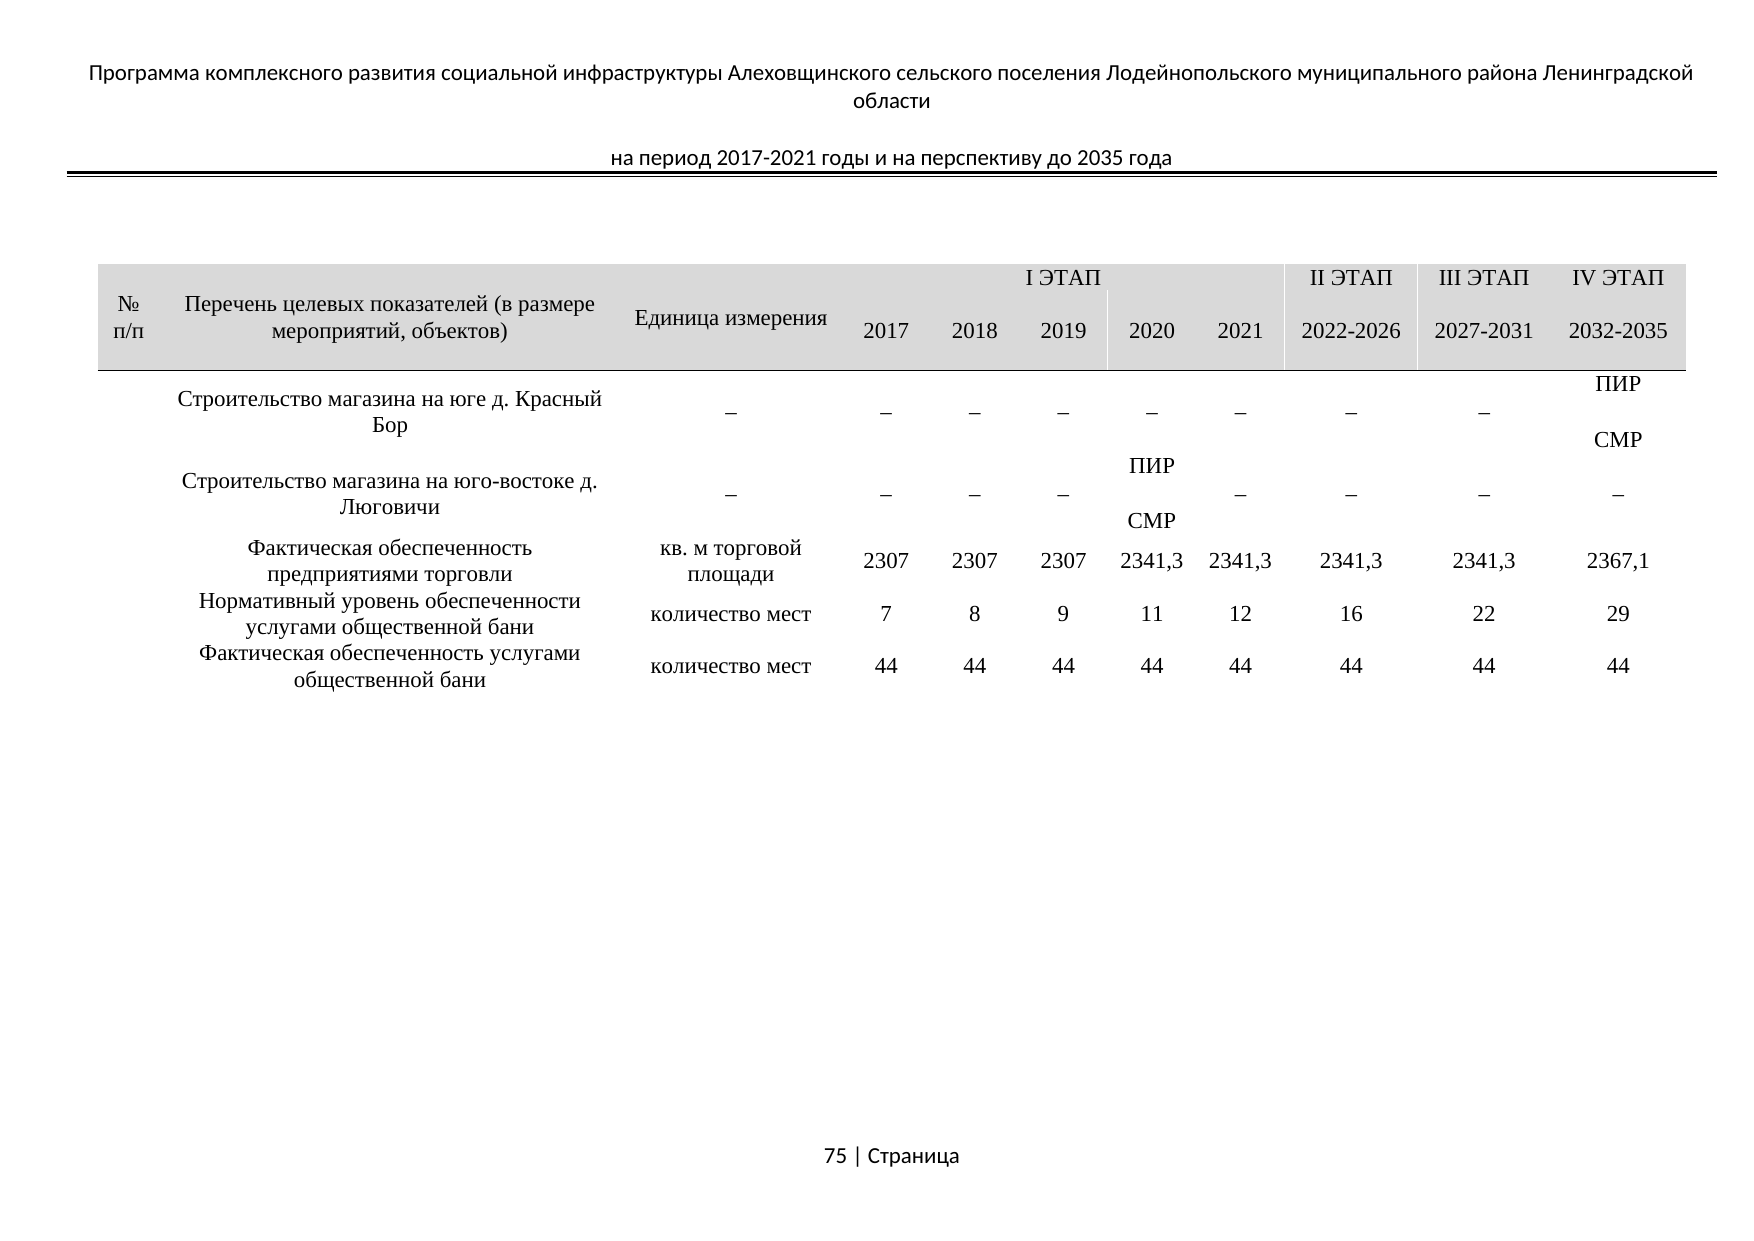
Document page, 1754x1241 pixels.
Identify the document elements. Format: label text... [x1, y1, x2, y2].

table_cell 2020 [1108, 290, 1196, 370]
table_header № п/п [98, 264, 159, 370]
table_cell 2022-2026 [1285, 290, 1417, 370]
table_header II ЭТАП [1285, 264, 1417, 290]
table_header Единица измерения [620, 264, 842, 370]
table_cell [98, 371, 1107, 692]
table_header I ЭТАП [842, 264, 1284, 290]
table_cell 2019 [1019, 290, 1107, 370]
table_header Перечень целевых показателей (в размере мероприятий, объектов) [159, 264, 620, 370]
table_header IV ЭТАП [1550, 264, 1686, 290]
table_cell 2017 [842, 290, 930, 370]
table_cell 2032-2035 [1550, 290, 1686, 370]
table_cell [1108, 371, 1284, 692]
table_cell 2018 [930, 290, 1019, 370]
table_header III ЭТАП [1418, 264, 1550, 290]
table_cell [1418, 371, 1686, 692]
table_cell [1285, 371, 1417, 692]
table_cell 2021 [1196, 290, 1284, 370]
table_cell 2027-2031 [1418, 290, 1550, 370]
